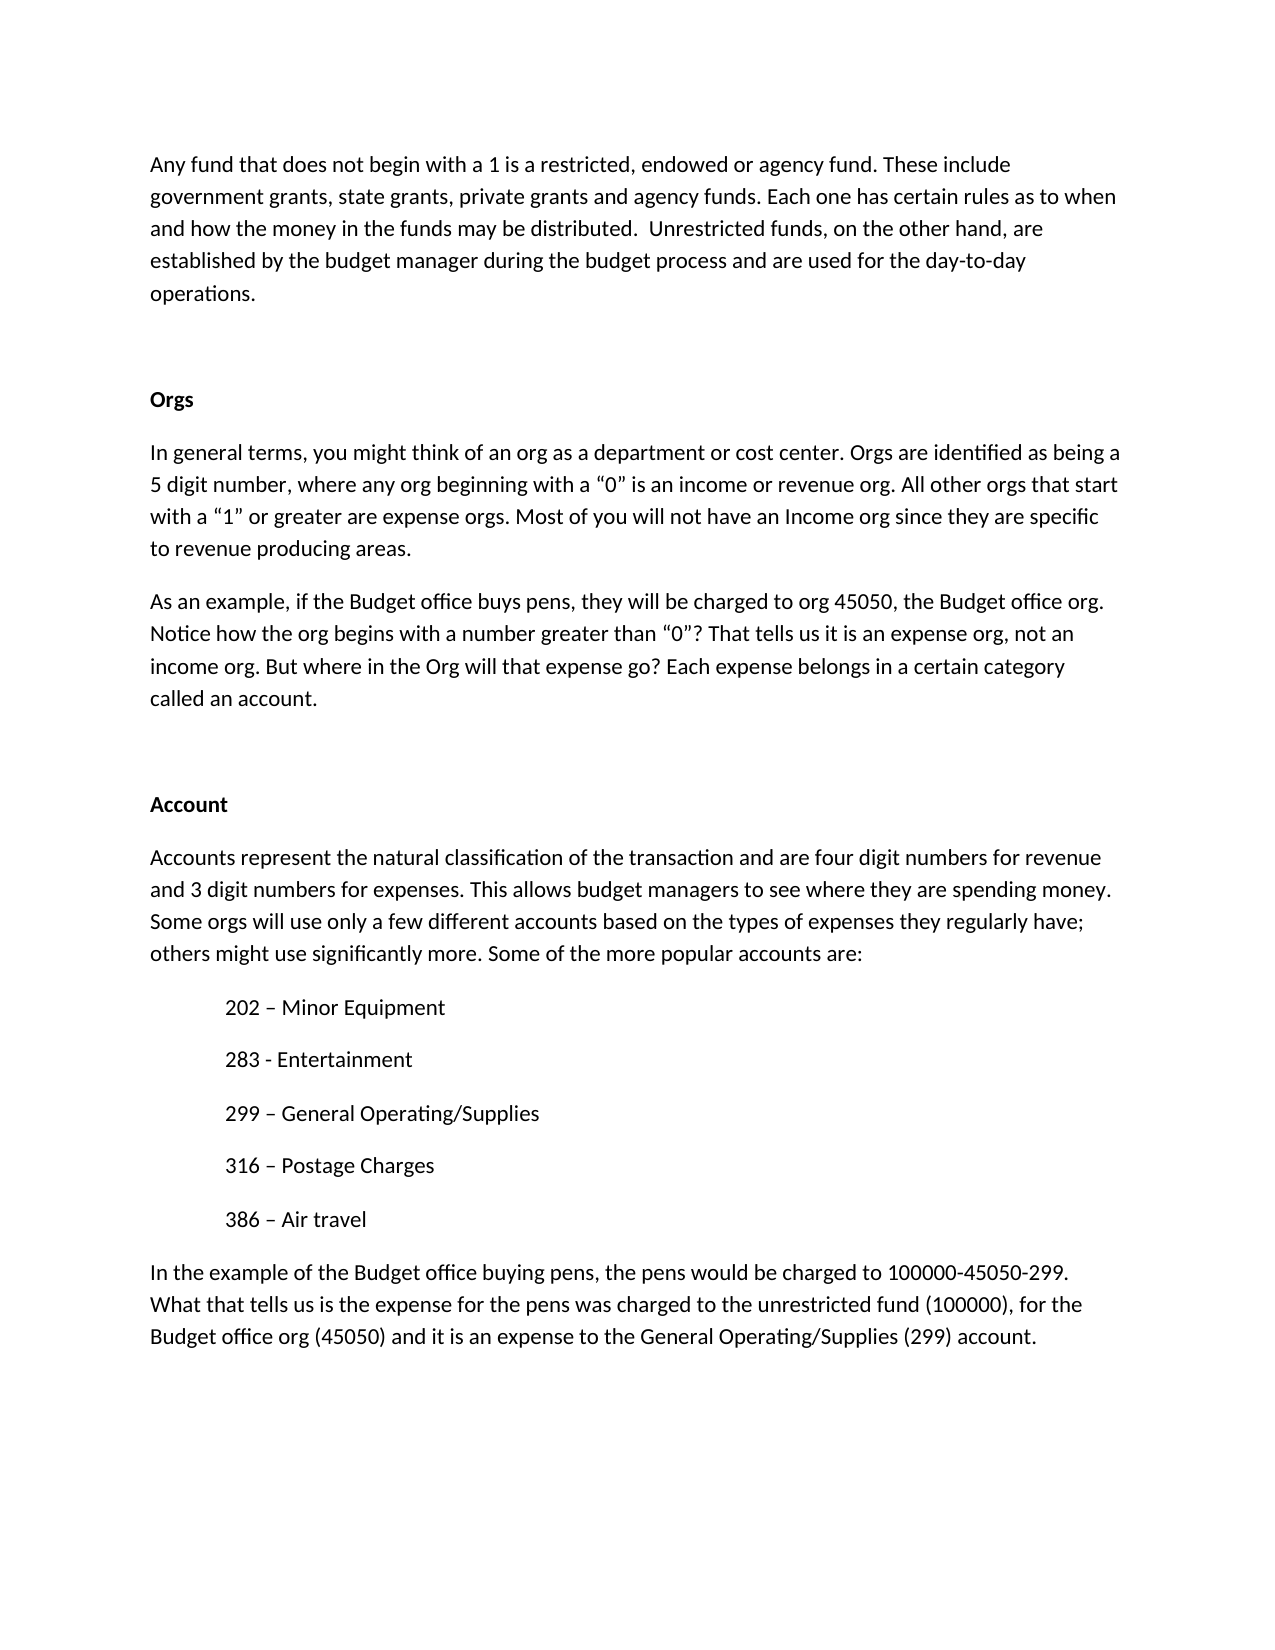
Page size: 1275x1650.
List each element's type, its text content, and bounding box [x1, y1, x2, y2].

text 202 – Minor Equipment [150, 993, 1125, 1021]
text Accounts represent the natural classification of the transaction and are four digit numbers for revenue and 3 digit numbers for expenses. This allows budget managers to see where they are spending money. Some orgs will use only a few different accounts based on the types of expenses they regularly have; others might use significantly more. Some of the more popular accounts are: [150, 843, 1125, 968]
text As an example, if the Budget office buys pens, they will be charged to org 45050, the Budget office org. Notice how the org begins with a number greater than “0”? That tells us it is an expense org, not an income org. But where in the Org will that expense go? Each expense belongs in a certain category called an account. [150, 587, 1125, 712]
text Orgs [150, 385, 1125, 413]
text 386 – Air travel [150, 1205, 1125, 1233]
text 316 – Postage Charges [150, 1152, 1125, 1180]
text 283 - Entertainment [150, 1046, 1125, 1074]
text In general terms, you might think of an org as a department or cost center. Orgs are identified as being a 5 digit number, where any org beginning with a “0” is an income or revenue org. All other orgs that start with a “1” or greater are expense orgs. Most of you will not have an Income org since they are specific to revenue producing areas. [150, 438, 1125, 562]
text In the example of the Budget office buying pens, the pens would be charged to 100000-45050-299. What that tells us is the expense for the pens was charged to the unrestricted fund (100000), for the Budget office org (45050) and it is an expense to the General Operating/Supplies (299) account. [150, 1258, 1125, 1350]
text Account [150, 790, 1125, 818]
text 299 – General Operating/Supplies [150, 1099, 1125, 1127]
text Any fund that does not begin with a 1 is a restricted, endowed or agency fund. These include government grants, state grants, private grants and agency funds. Each one has certain rules as to when and how the money in the funds may be distributed. Unrestricted funds, on the other hand, are established by the budget manager during the budget process and are used for the day-to-day operations. [150, 150, 1125, 307]
